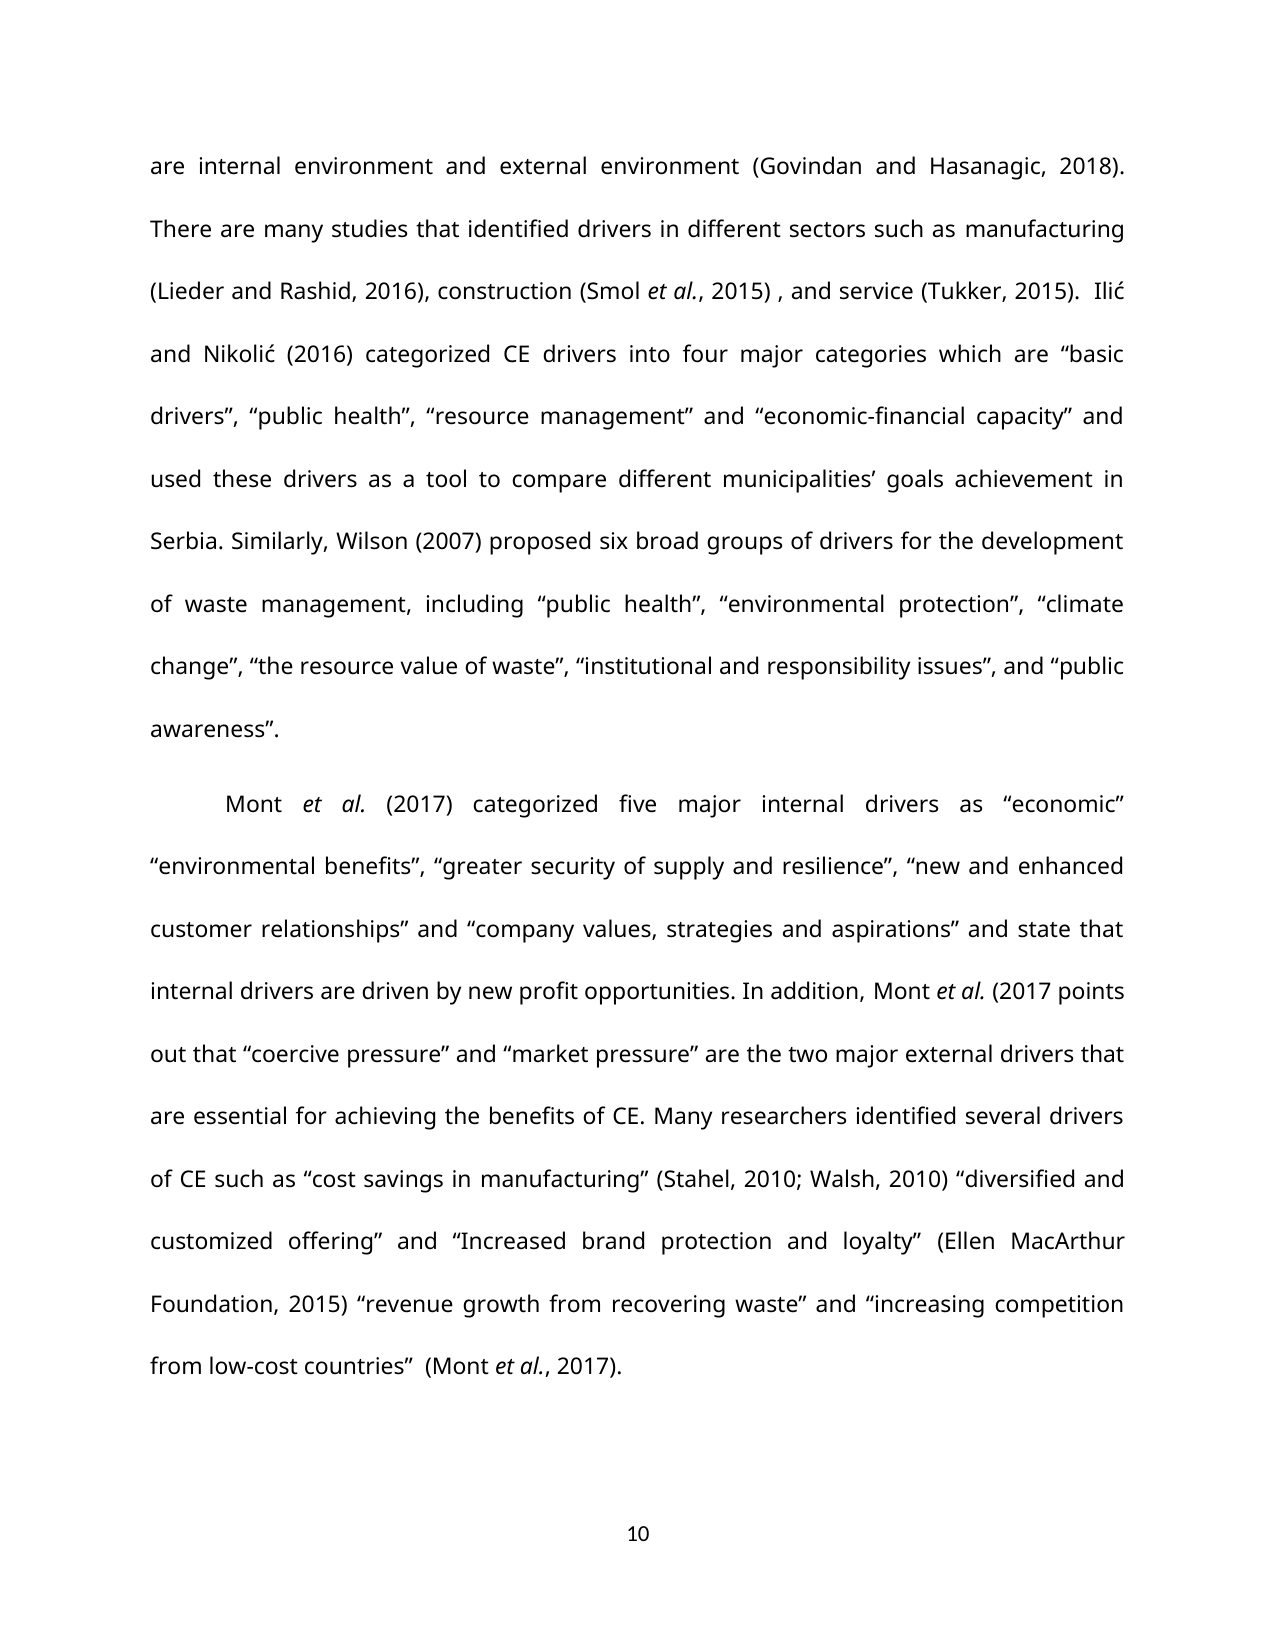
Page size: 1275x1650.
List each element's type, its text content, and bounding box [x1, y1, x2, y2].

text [150, 150, 1125, 744]
text Mont et al. (2017) categorized five major internal drivers as “economic” “environmental benefits”, “greater security of supply and resilience”, “new and enhanced customer relationships” and “company values, strategies and aspirations” and state that internal drivers are driven by new profit opportunities. In addition, Mont et al. (2017 points out that “coercive pressure” and “market pressure” are the two major external drivers that are essential for achieving the benefits of CE. Many researchers identified several drivers of CE such as “cost savings in manufacturing” (Stahel, 2010; Walsh, 2010) “diversified and customized offering” and “Increased brand protection and loyalty” (Ellen MacArthur Foundation, 2015) “revenue growth from recovering waste” and “increasing competition from low-cost countries” (Mont et al., 2017). [150, 787, 1125, 1381]
